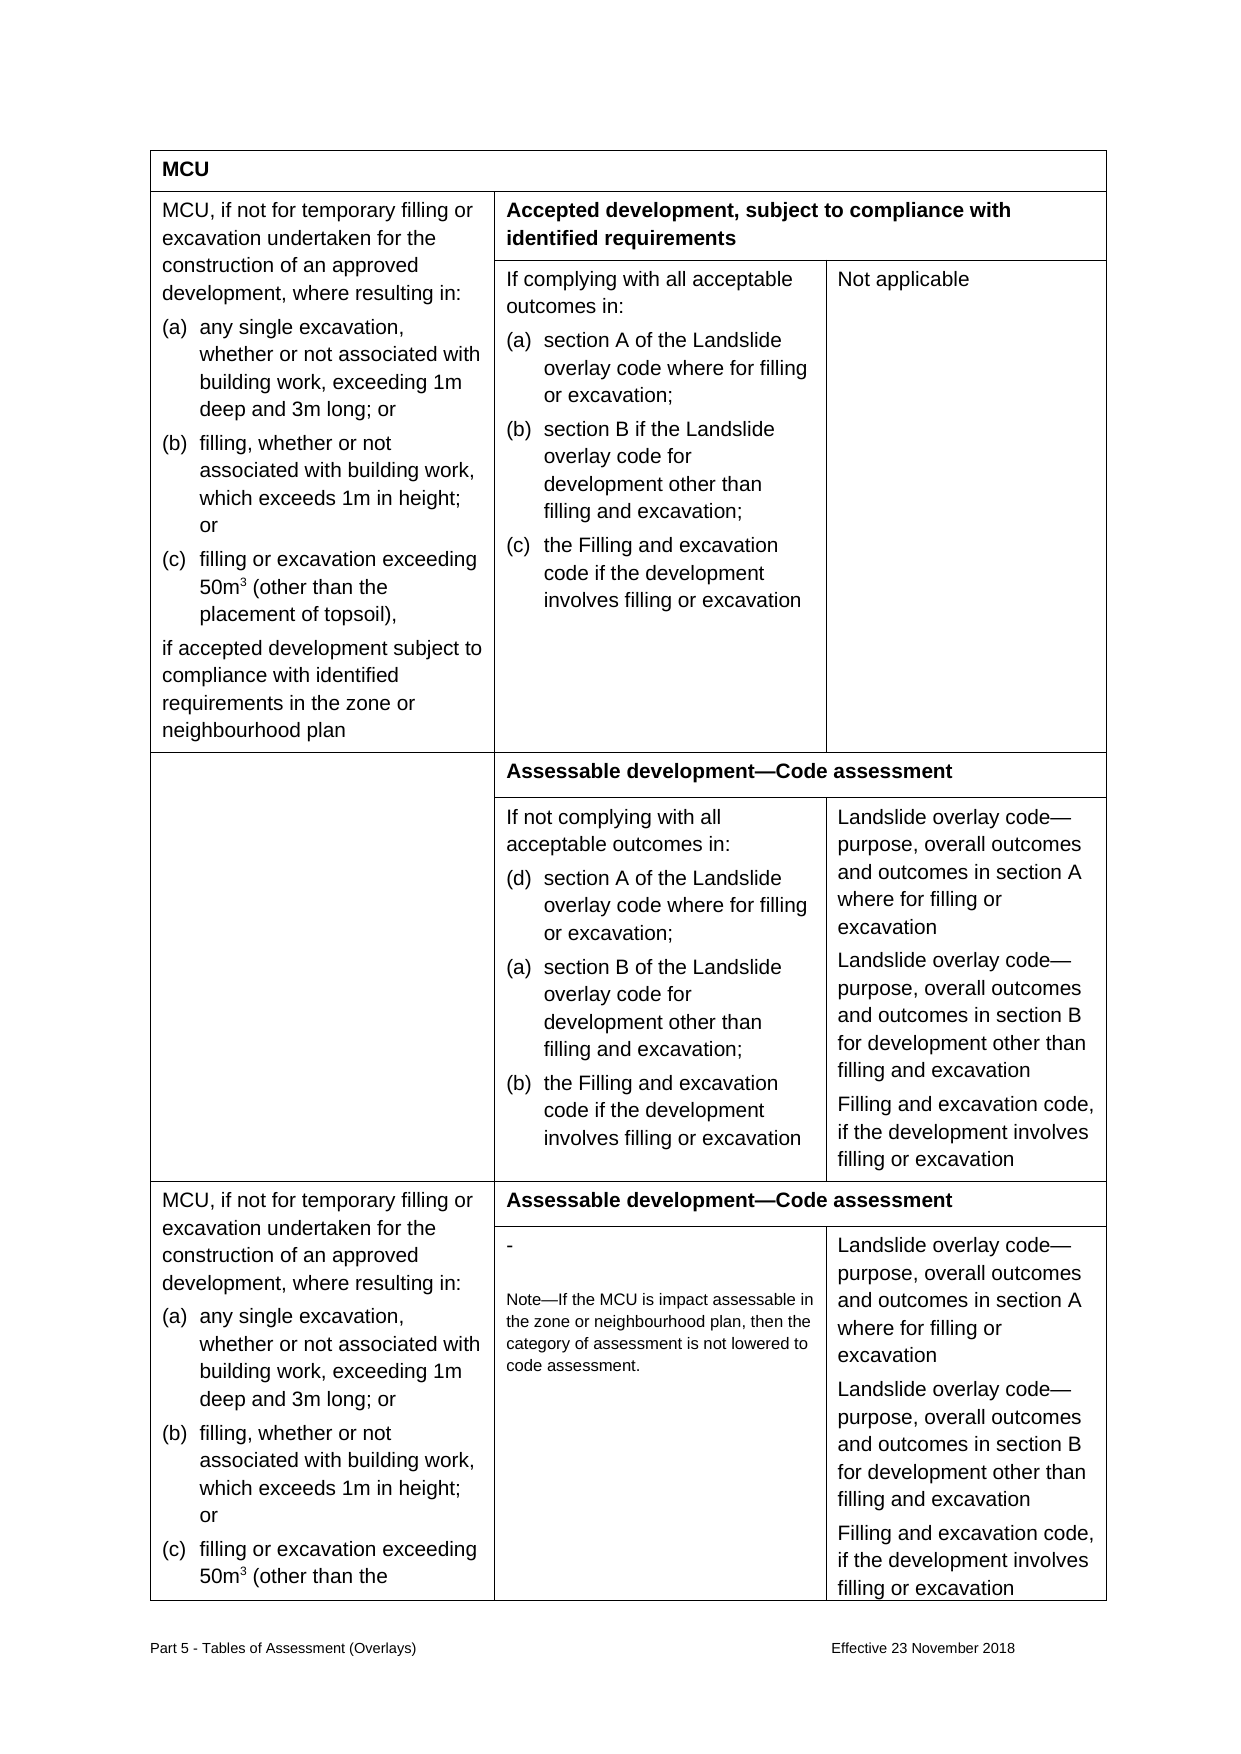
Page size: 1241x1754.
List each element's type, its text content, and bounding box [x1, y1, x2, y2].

table_cell If complying with all acceptable outcomes in: section A of the Landslide overlay code where for filling or excavation; section B if the Landslide overlay code for development other than filling and excavation; the Filling and excavation code if the development involves filling or excavation [495, 261, 826, 752]
table_cell [151, 753, 494, 1181]
table_cell MCU, if not for temporary filling or excavation undertaken for the construction of an approved development, where resulting in: any single excavation, whether or not associated with building work, exceeding 1m deep and 3m long; or filling, whether or not associated with building work, which exceeds 1m in height; or filling or excavation exceeding 50m3 (other than the placement of topsoil), if accepted development subject to compliance with identified requirements in the zone or neighbourhood plan [151, 192, 494, 752]
table_cell MCU [151, 151, 1106, 191]
table_cell If not complying with all acceptable outcomes in: section A of the Landslide overlay code where for filling or excavation; section B of the Landslide overlay code for development other than filling and excavation; the Filling and excavation code if the development involves filling or excavation [495, 798, 826, 1181]
table_cell MCU, if not for temporary filling or excavation undertaken for the construction of an approved development, where resulting in: any single excavation, whether or not associated with building work, exceeding 1m deep and 3m long; or filling, whether or not associated with building work, which exceeds 1m in height; or filling or excavation exceeding 50m3 (other than the placement of topsoil), if assessable development in the zone or neighbourhood plan [151, 1182, 494, 1600]
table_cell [495, 1227, 826, 1600]
table_cell Accepted development, subject to compliance with identified requirements [495, 192, 1106, 259]
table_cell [827, 1227, 1106, 1600]
table_cell Assessable development—Code assessment [495, 753, 1106, 797]
table_cell Assessable development—Code assessment [495, 1182, 1106, 1226]
table_cell Not applicable [827, 261, 1106, 752]
